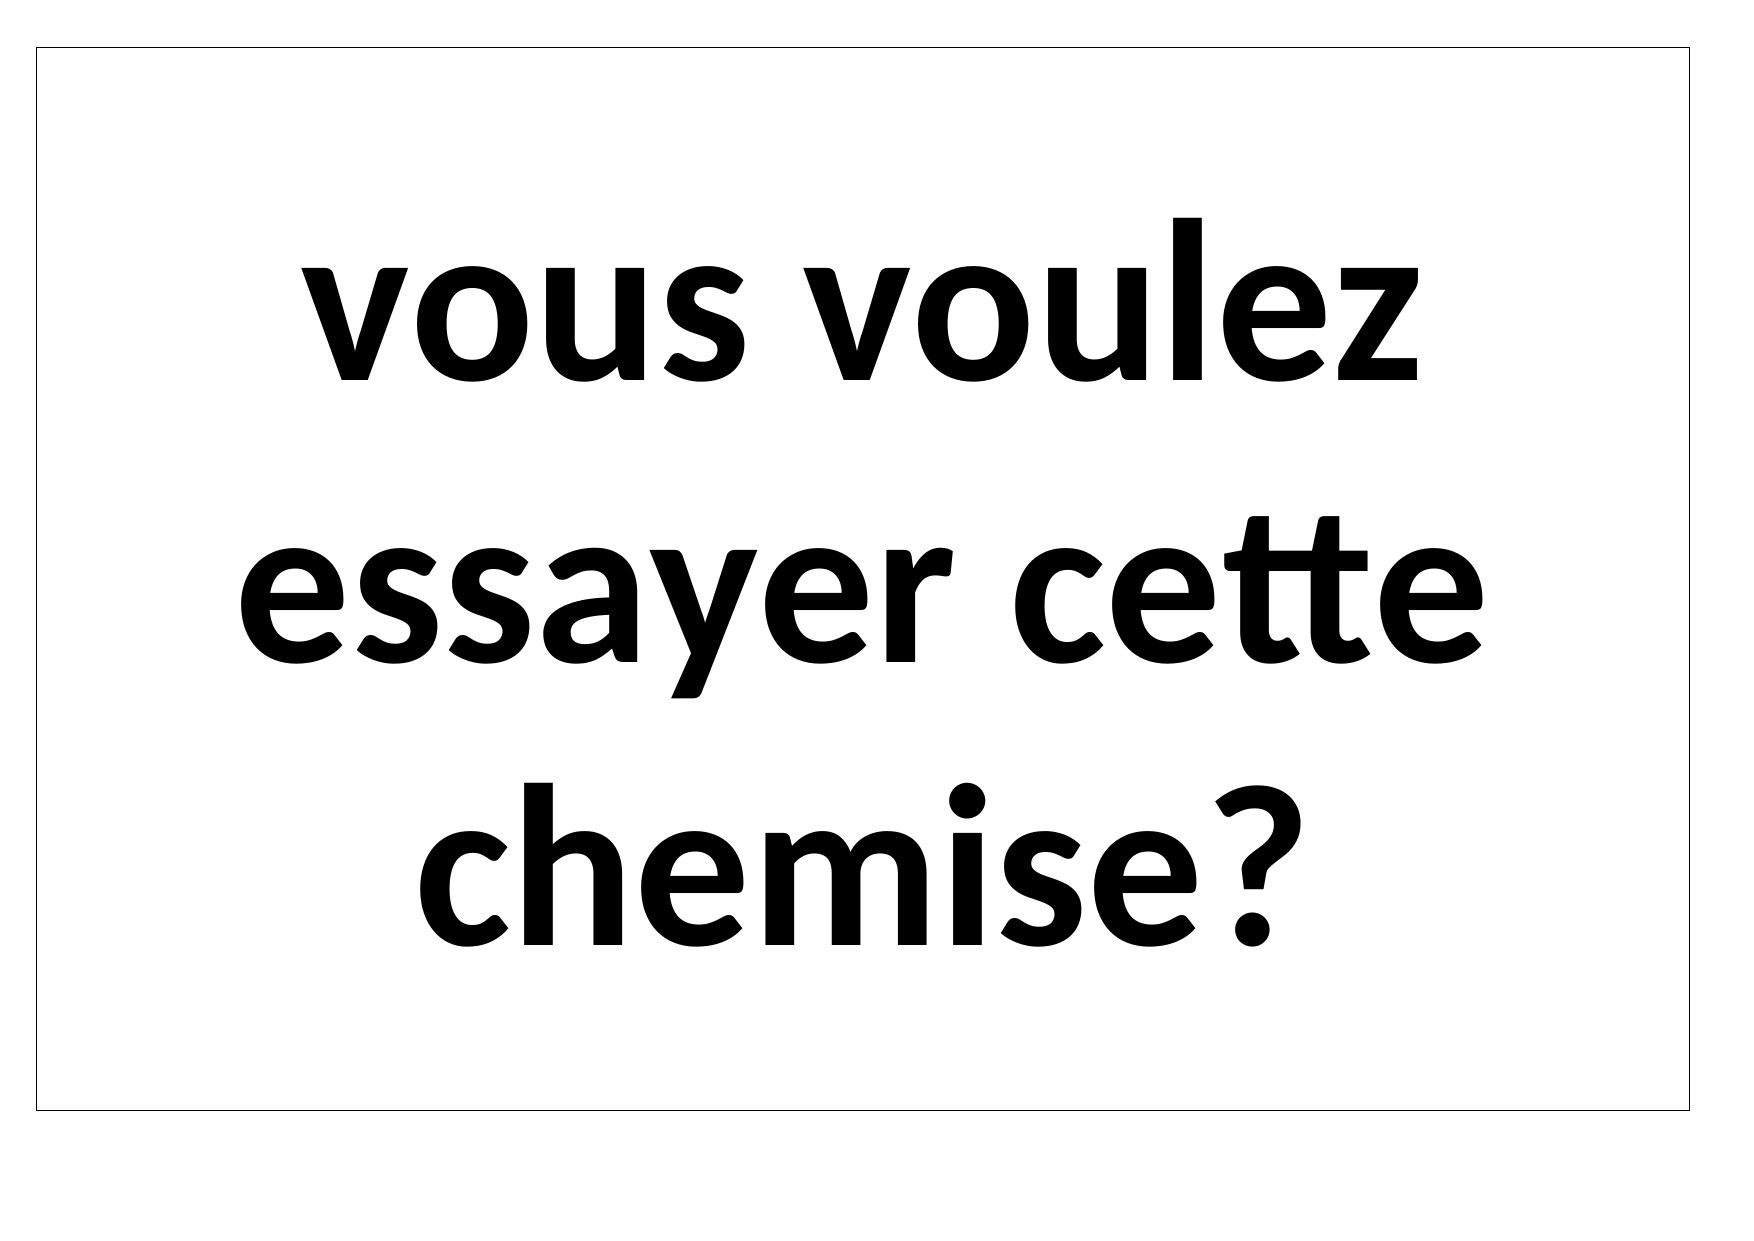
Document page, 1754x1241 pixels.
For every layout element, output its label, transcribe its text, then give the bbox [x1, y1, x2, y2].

table_cell vous voulez essayer cette chemise? [37, 48, 1689, 1110]
